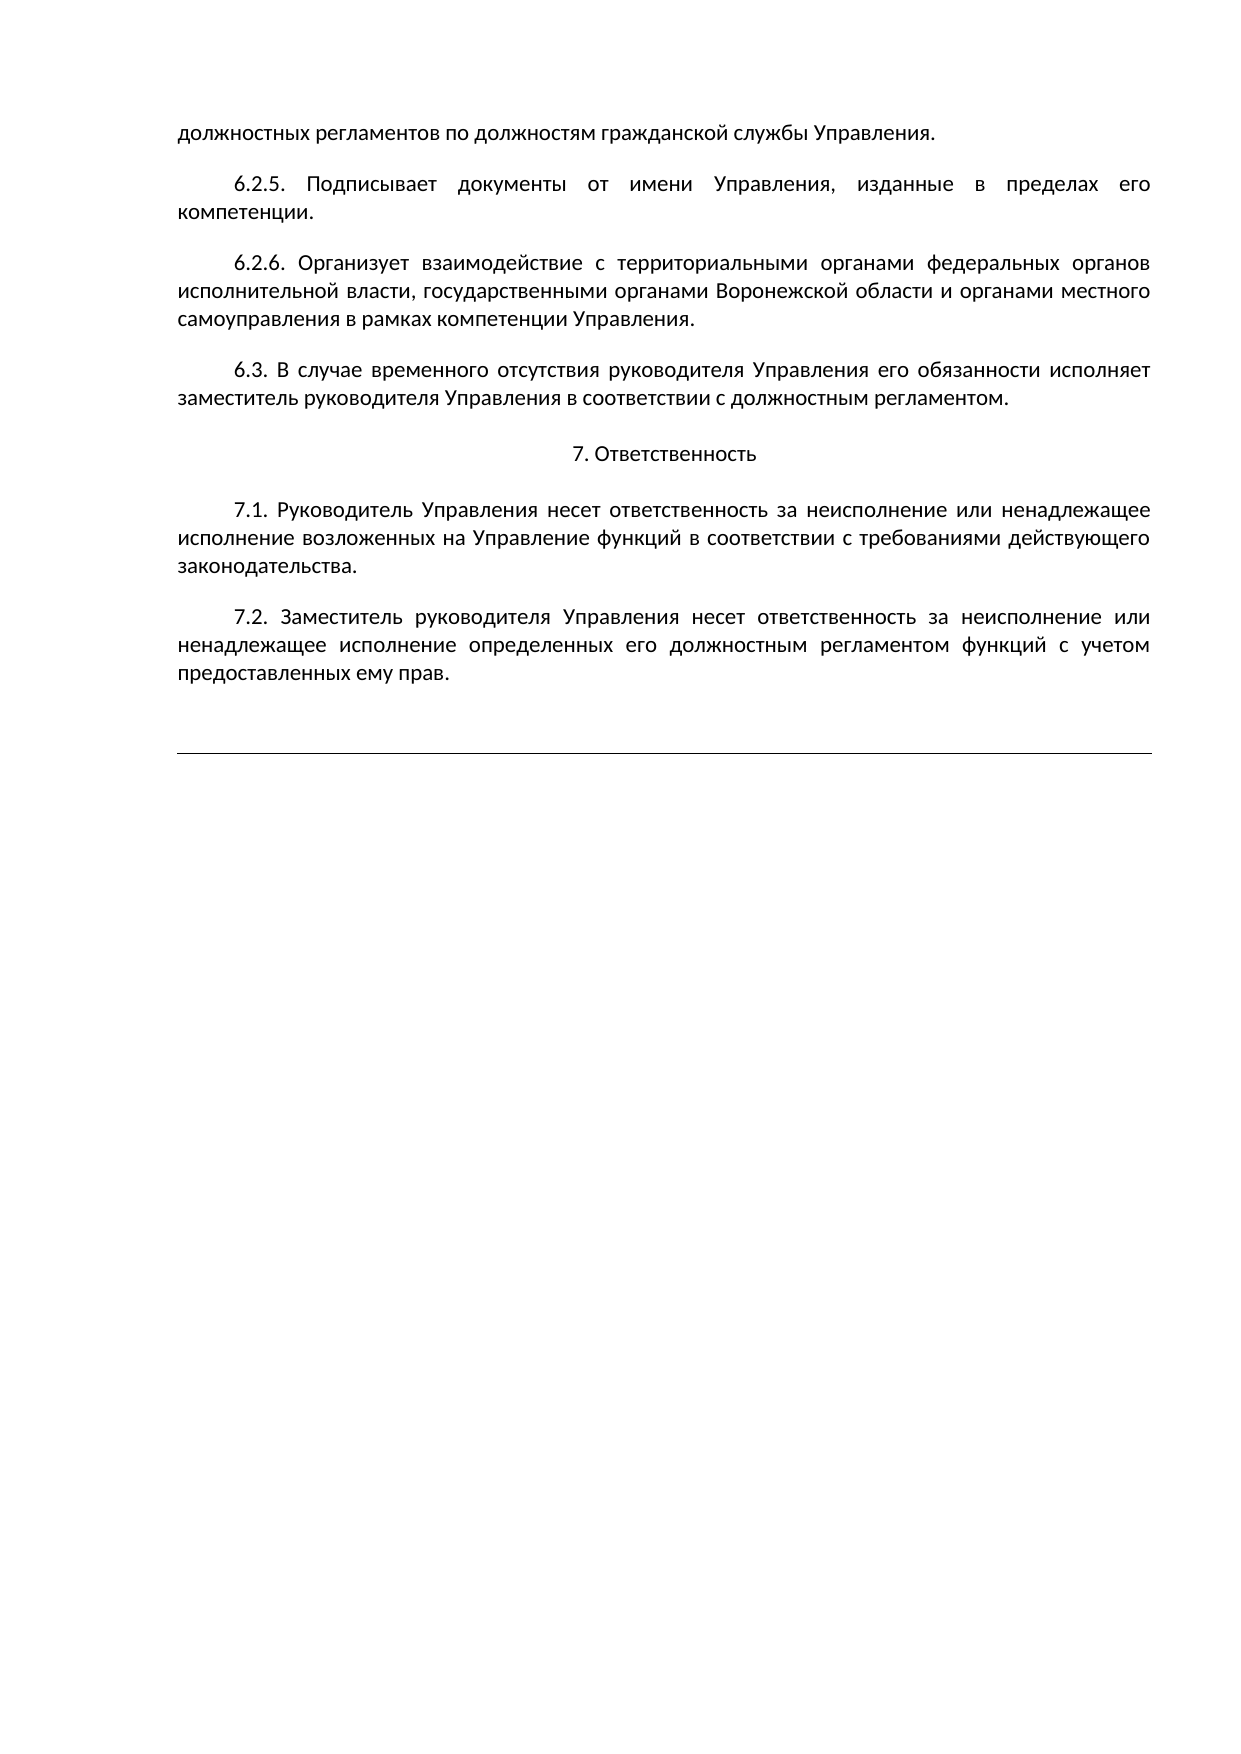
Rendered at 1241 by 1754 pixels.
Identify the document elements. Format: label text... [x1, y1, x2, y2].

text 6.2.5. Подписывает документы от имени Управления, изданные в пределах его компетенции. [177, 169, 1152, 225]
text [177, 118, 1152, 146]
text 7.1. Руководитель Управления несет ответственность за неисполнение или ненадлежащее исполнение возложенных на Управление функций в соответствии с требованиями действующего законодательства. [177, 495, 1152, 579]
text 7. Ответственность [177, 439, 1152, 467]
text 6.3. В случае временного отсутствия руководителя Управления его обязанности исполняет заместитель руководителя Управления в соответствии с должностным регламентом. [177, 355, 1152, 411]
text 6.2.6. Организует взаимодействие с территориальными органами федеральных органов исполнительной власти, государственными органами Воронежской области и органами местного самоуправления в рамках компетенции Управления. [177, 248, 1152, 332]
text 7.2. Заместитель руководителя Управления несет ответственность за неисполнение или ненадлежащее исполнение определенных его должностным регламентом функций с учетом предоставленных ему прав. [177, 602, 1152, 686]
